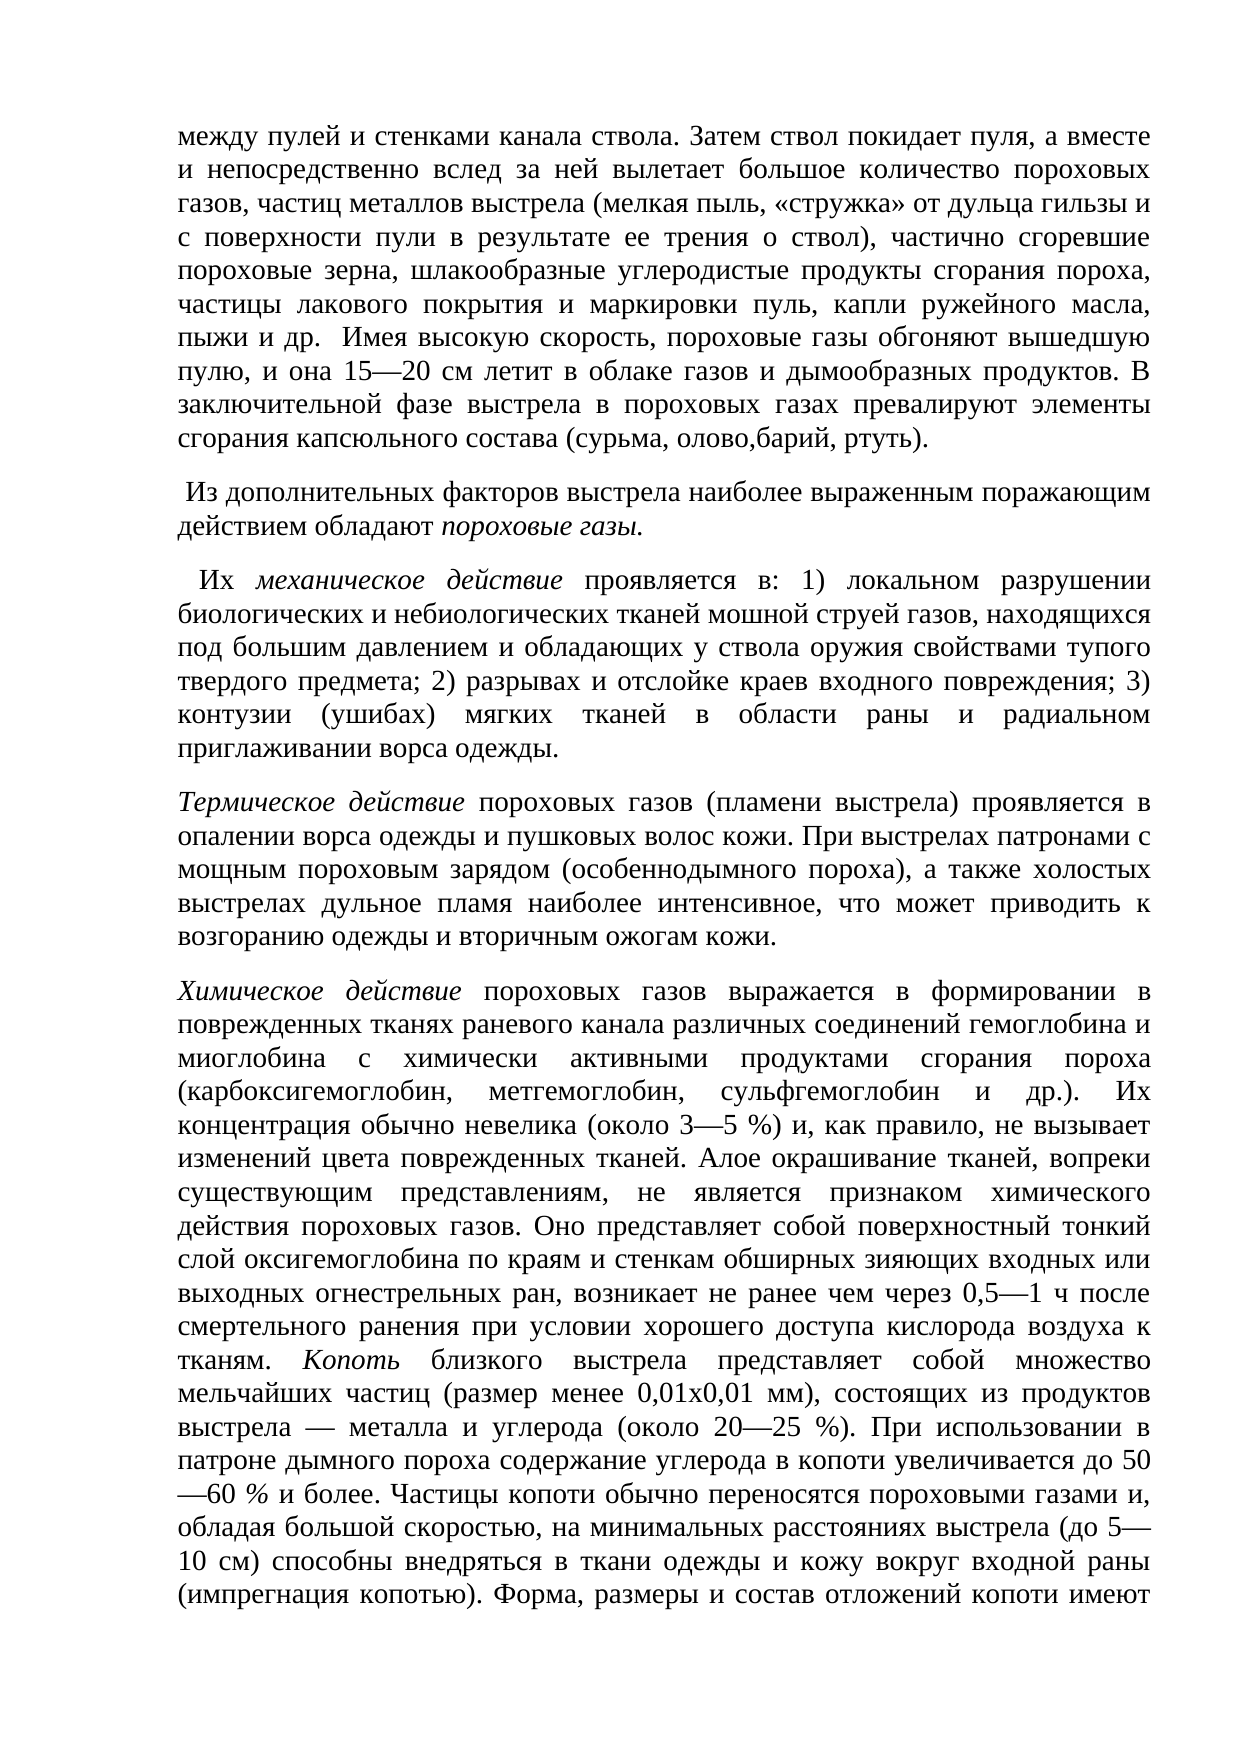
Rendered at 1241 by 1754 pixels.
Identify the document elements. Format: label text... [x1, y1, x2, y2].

text Из дополнительных факторов выстрела наиболее выраженным поражающим действием обладают пороховые газы. [177, 474, 1152, 541]
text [177, 973, 1152, 1610]
text Термическое действие пороховых газов (пламени выстрела) проявляется в опалении ворса одежды и пушковых волос кожи. При выстрелах патронами с мощным пороховым зарядом (особеннодымного пороха), а также холостых выстрелах дульное пламя наиболее интенсивное, что может приводить к возгоранию одежды и вторичным ожогам кожи. [177, 784, 1152, 952]
text Их механическое действие проявляется в: 1) локальном разрушении биологических и небиологических тканей мошной струей газов, находящихся под большим давлением и обладающих у ствола оружия свойствами тупого твердого предмета; 2) разрывах и отслойке краев входного повреждения; 3) контузии (ушибах) мягких тканей в области раны и радиальном приглаживании ворса одежды. [177, 562, 1152, 763]
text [177, 118, 1152, 453]
